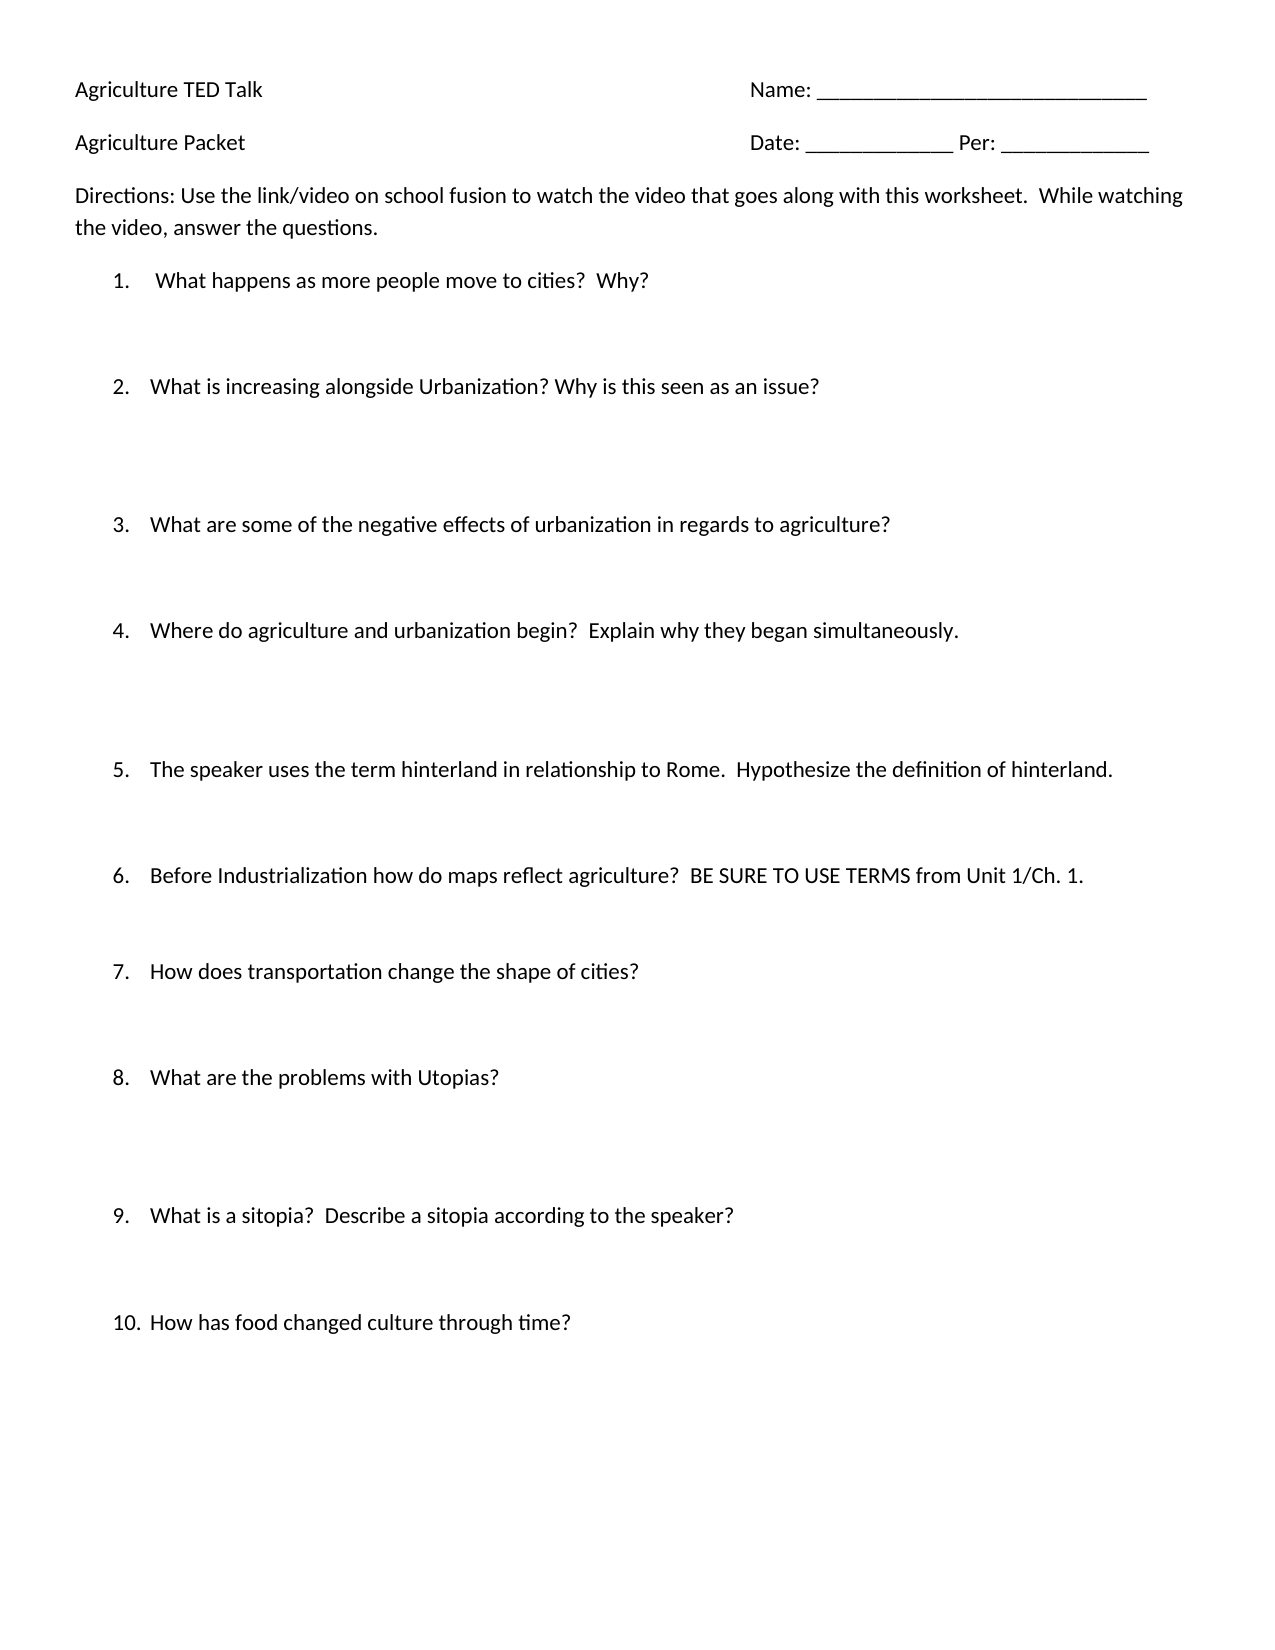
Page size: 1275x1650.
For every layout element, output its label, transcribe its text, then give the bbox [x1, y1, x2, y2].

list What is increasing alongside Urbanization? Why is this seen as an issue? [112, 372, 1200, 400]
text Agriculture TED Talk Name: _____________________________ [75, 75, 1200, 103]
list How does transportation change the shape of cities? [112, 957, 1200, 985]
list The speaker uses the term hinterland in relationship to Rome. Hypothesize the definition of hinterland. [112, 755, 1200, 783]
text Directions: Use the link/video on school fusion to watch the video that goes along with this worksheet. While watching the video, answer the questions. [75, 181, 1200, 241]
list Where do agriculture and urbanization begin? Explain why they began simultaneously. [112, 617, 1200, 644]
text Agriculture Packet Date: _____________ Per: _____________ [75, 128, 1200, 156]
list What happens as more people move to cities? Why? [112, 266, 1200, 294]
list What are some of the negative effects of urbanization in regards to agriculture? [112, 511, 1200, 538]
list Before Industrialization how do maps reflect agriculture? BE SURE TO USE TERMS from Unit 1/Ch. 1. [112, 861, 1200, 889]
list What is a sitopia? Describe a sitopia according to the speaker? [112, 1202, 1200, 1230]
list What are the problems with Utopias? [112, 1063, 1200, 1091]
list How has food changed culture through time? [112, 1308, 1200, 1336]
